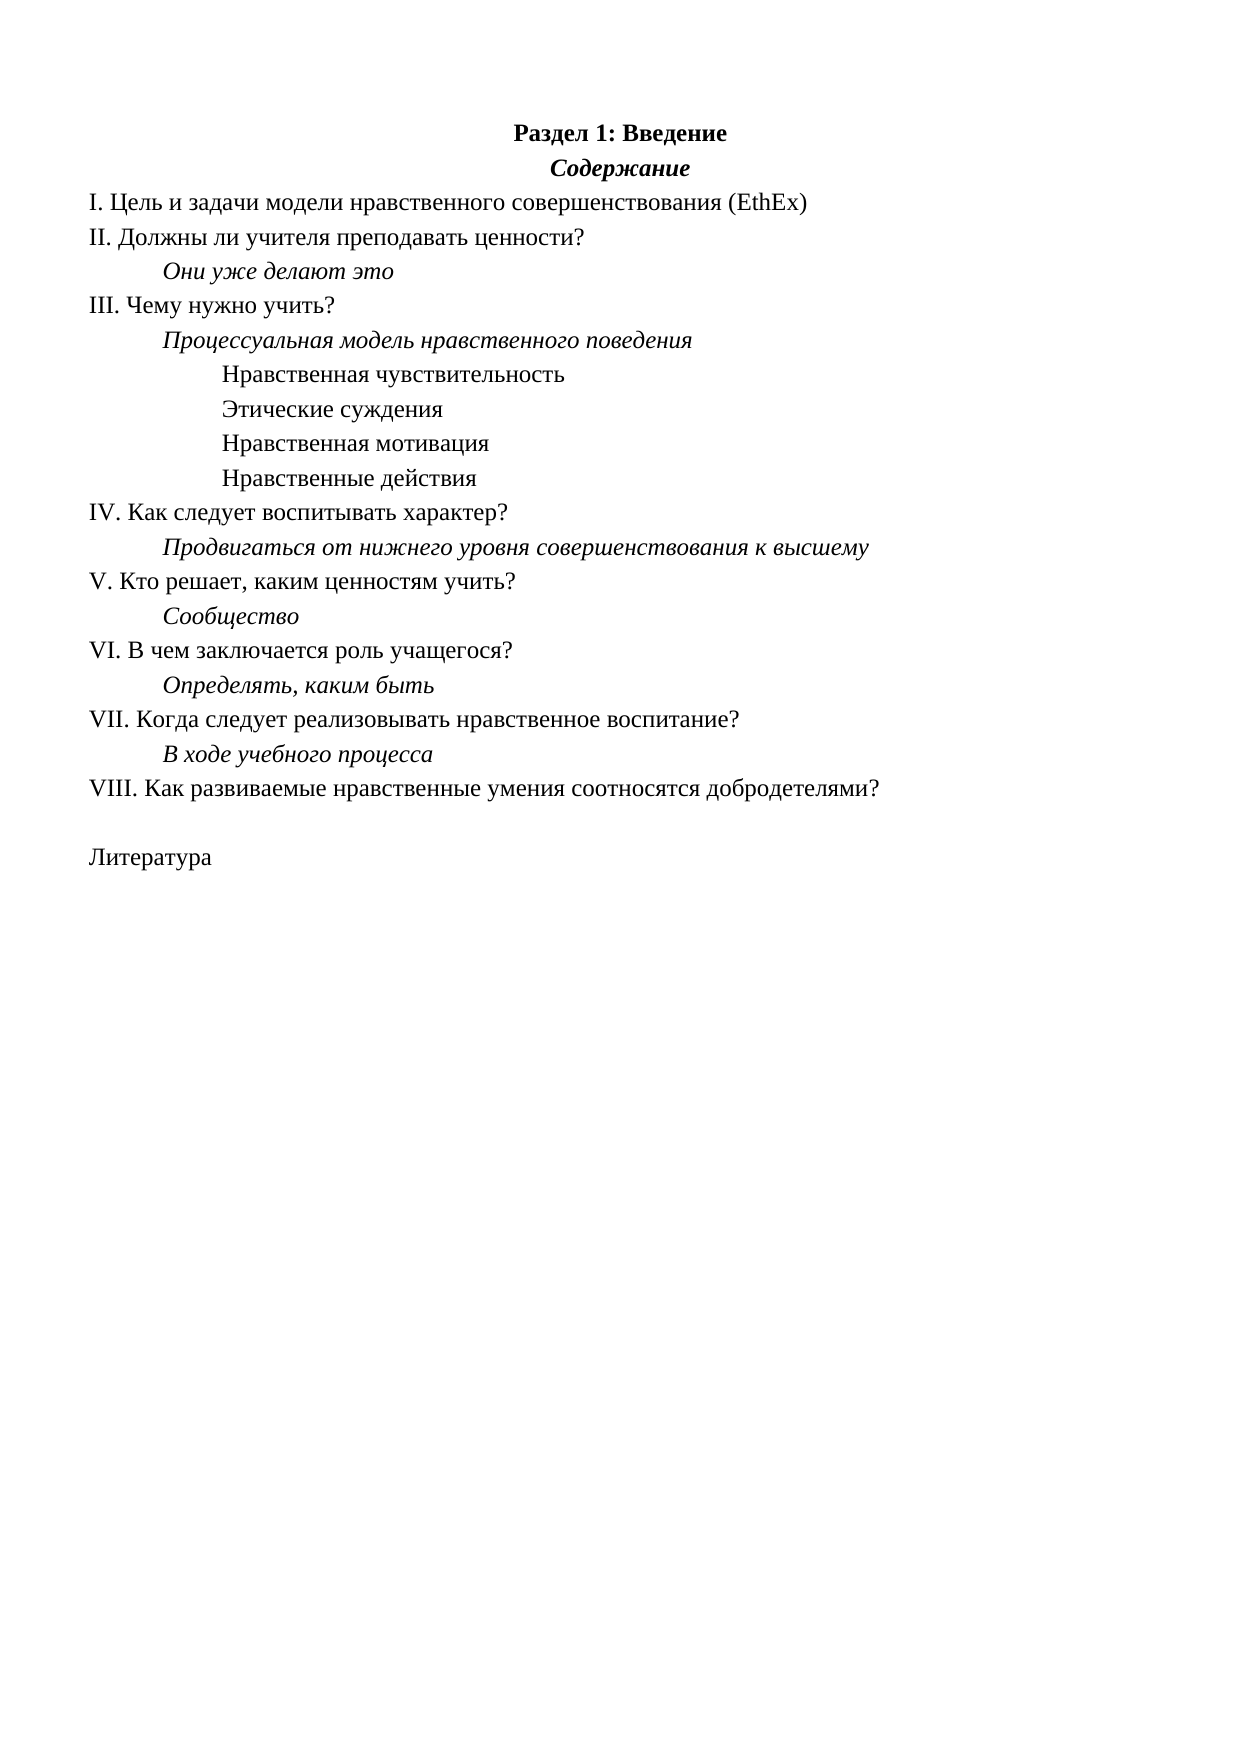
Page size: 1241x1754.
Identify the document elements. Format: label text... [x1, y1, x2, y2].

text Продвигаться от нижнего уровня совершенствования к высшему [89, 532, 1152, 561]
text В ходе учебного процесса [89, 739, 1152, 767]
text Определять, каким быть [89, 670, 1152, 698]
text VII. Когда следует реализовывать нравственное воспитание? [89, 704, 1152, 733]
text Они уже делают это [89, 256, 1152, 285]
text Нравственные действия [89, 463, 1152, 492]
text VI. В чем заключается роль учащегося? [89, 635, 1152, 664]
text VIII. Как развиваемые нравственные умения соотносятся добродетелями? [89, 773, 1152, 802]
text Сообщество [89, 601, 1152, 629]
text IV. Как следует воспитывать характер? [89, 497, 1152, 526]
text I. Цель и задачи модели нравственного совершенствования (EthEx) [89, 187, 1152, 216]
text III. Чему нужно учить? [89, 291, 1152, 319]
text Раздел 1: Введение [89, 118, 1152, 147]
text Этические суждения [89, 394, 1152, 423]
text Литература [89, 842, 1152, 871]
text Процессуальная модель нравственного поведения [89, 325, 1152, 354]
text Содержание [89, 153, 1152, 181]
text II. Должны ли учителя преподавать ценности? [89, 222, 1152, 250]
text Нравственная мотивация [89, 428, 1152, 457]
text V. Кто решает, каким ценностям учить? [89, 566, 1152, 595]
text Нравственная чувствительность [89, 359, 1152, 388]
